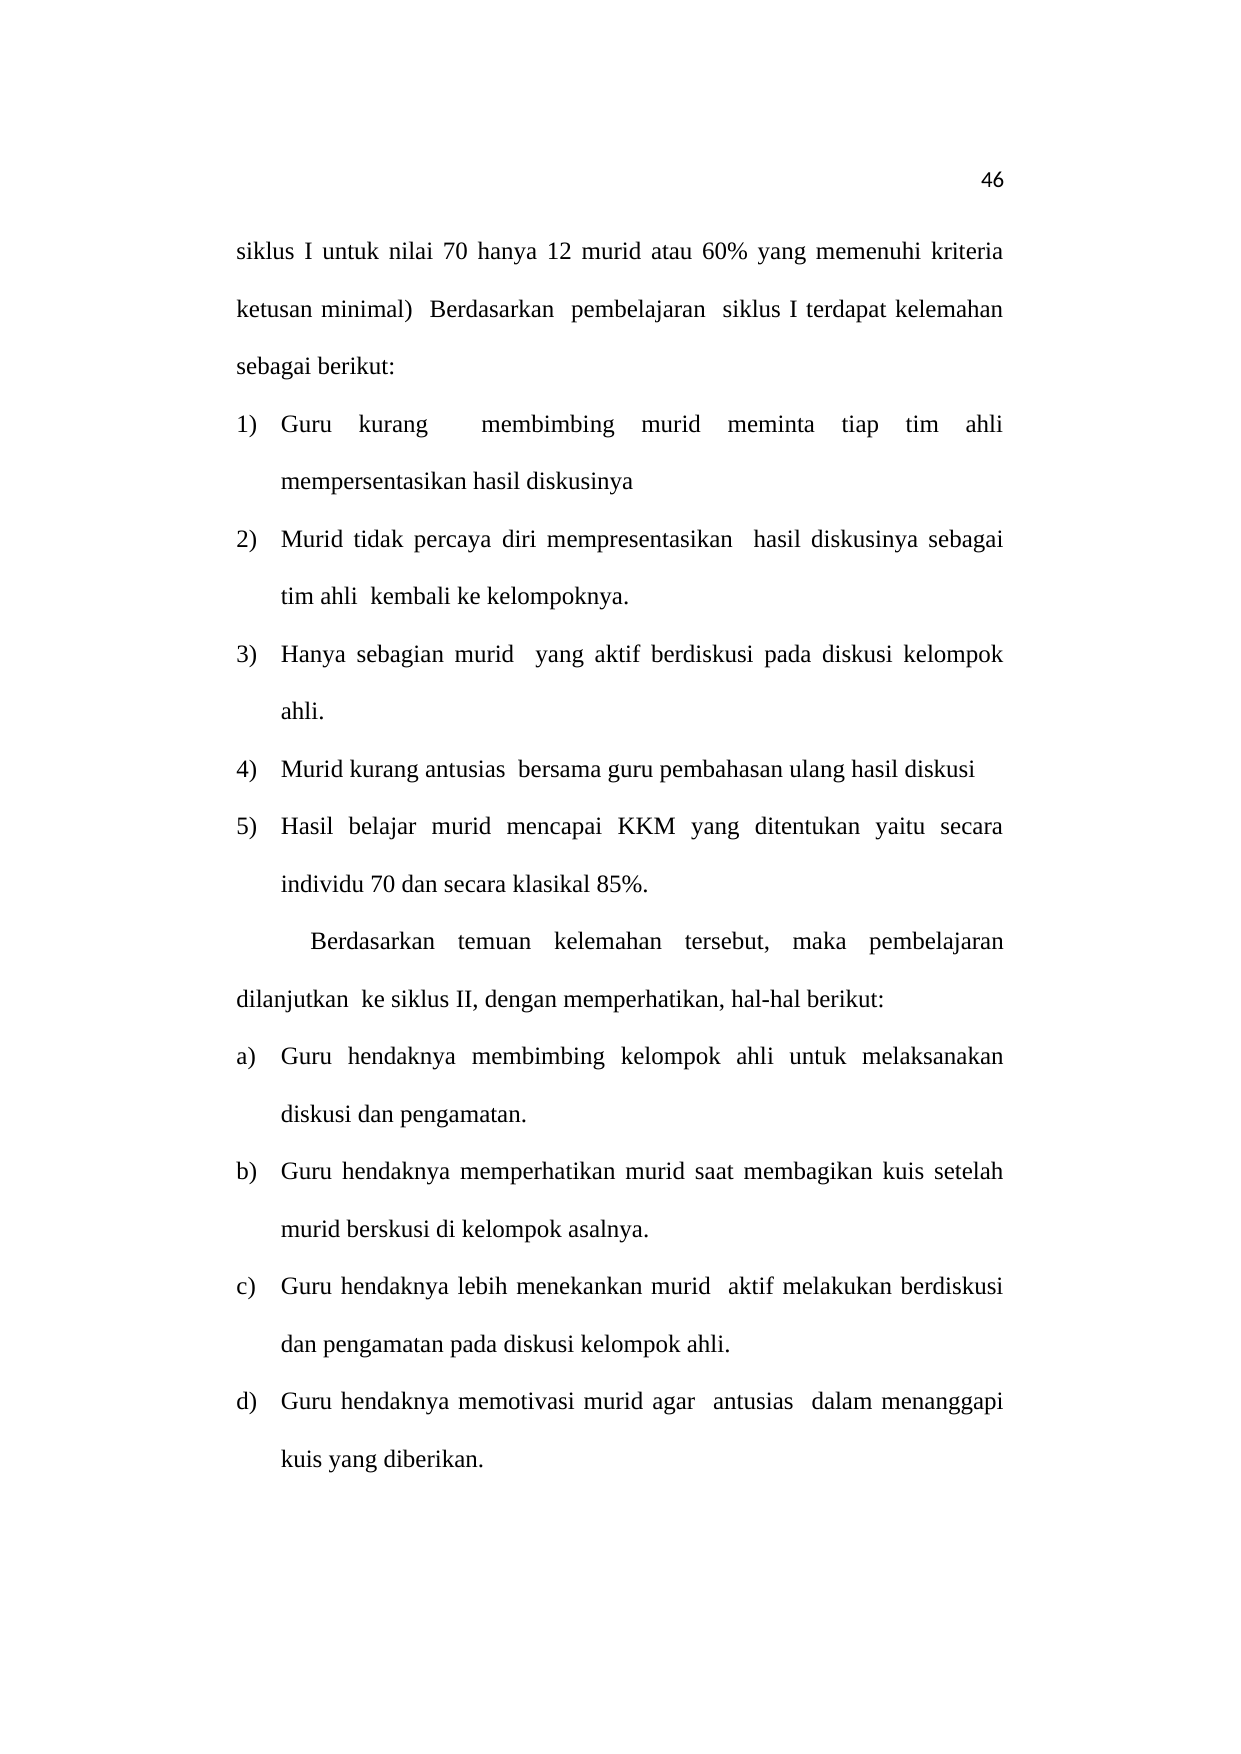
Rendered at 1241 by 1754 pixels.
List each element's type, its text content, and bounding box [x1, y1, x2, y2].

list Guru hendaknya memperhatikan murid saat membagikan kuis setelah murid berskusi di kelompok asalnya. [236, 1156, 1004, 1242]
list Berdasarkan temuan kelemahan tersebut, maka pembelajaran dilanjutkan ke siklus II, dengan memperhatikan, hal-hal berikut: [236, 926, 1004, 1012]
list Hanya sebagian murid yang aktif berdiskusi pada diskusi kelompok ahli. [236, 639, 1004, 725]
list Guru hendaknya membimbing kelompok ahli untuk melaksanakan diskusi dan pengamatan. [236, 1041, 1004, 1127]
list Guru hendaknya memotivasi murid agar antusias dalam menanggapi kuis yang diberikan. [236, 1386, 1004, 1472]
list Guru hendaknya lebih menekankan murid aktif melakukan berdiskusi dan pengamatan pada diskusi kelompok ahli. [236, 1271, 1004, 1357]
list Hasil belajar murid mencapai KKM yang ditentukan yaitu secara individu 70 dan secara klasikal 85%. [236, 811, 1004, 897]
list Guru kurang membimbing murid meminta tiap tim ahli mempersentasikan hasil diskusinya [236, 409, 1004, 495]
list Murid kurang antusias bersama guru pembahasan ulang hasil diskusi [236, 754, 1004, 782]
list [236, 236, 1004, 380]
list Murid tidak percaya diri mempresentasikan hasil diskusinya sebagai tim ahli kembali ke kelompoknya. [236, 524, 1004, 610]
